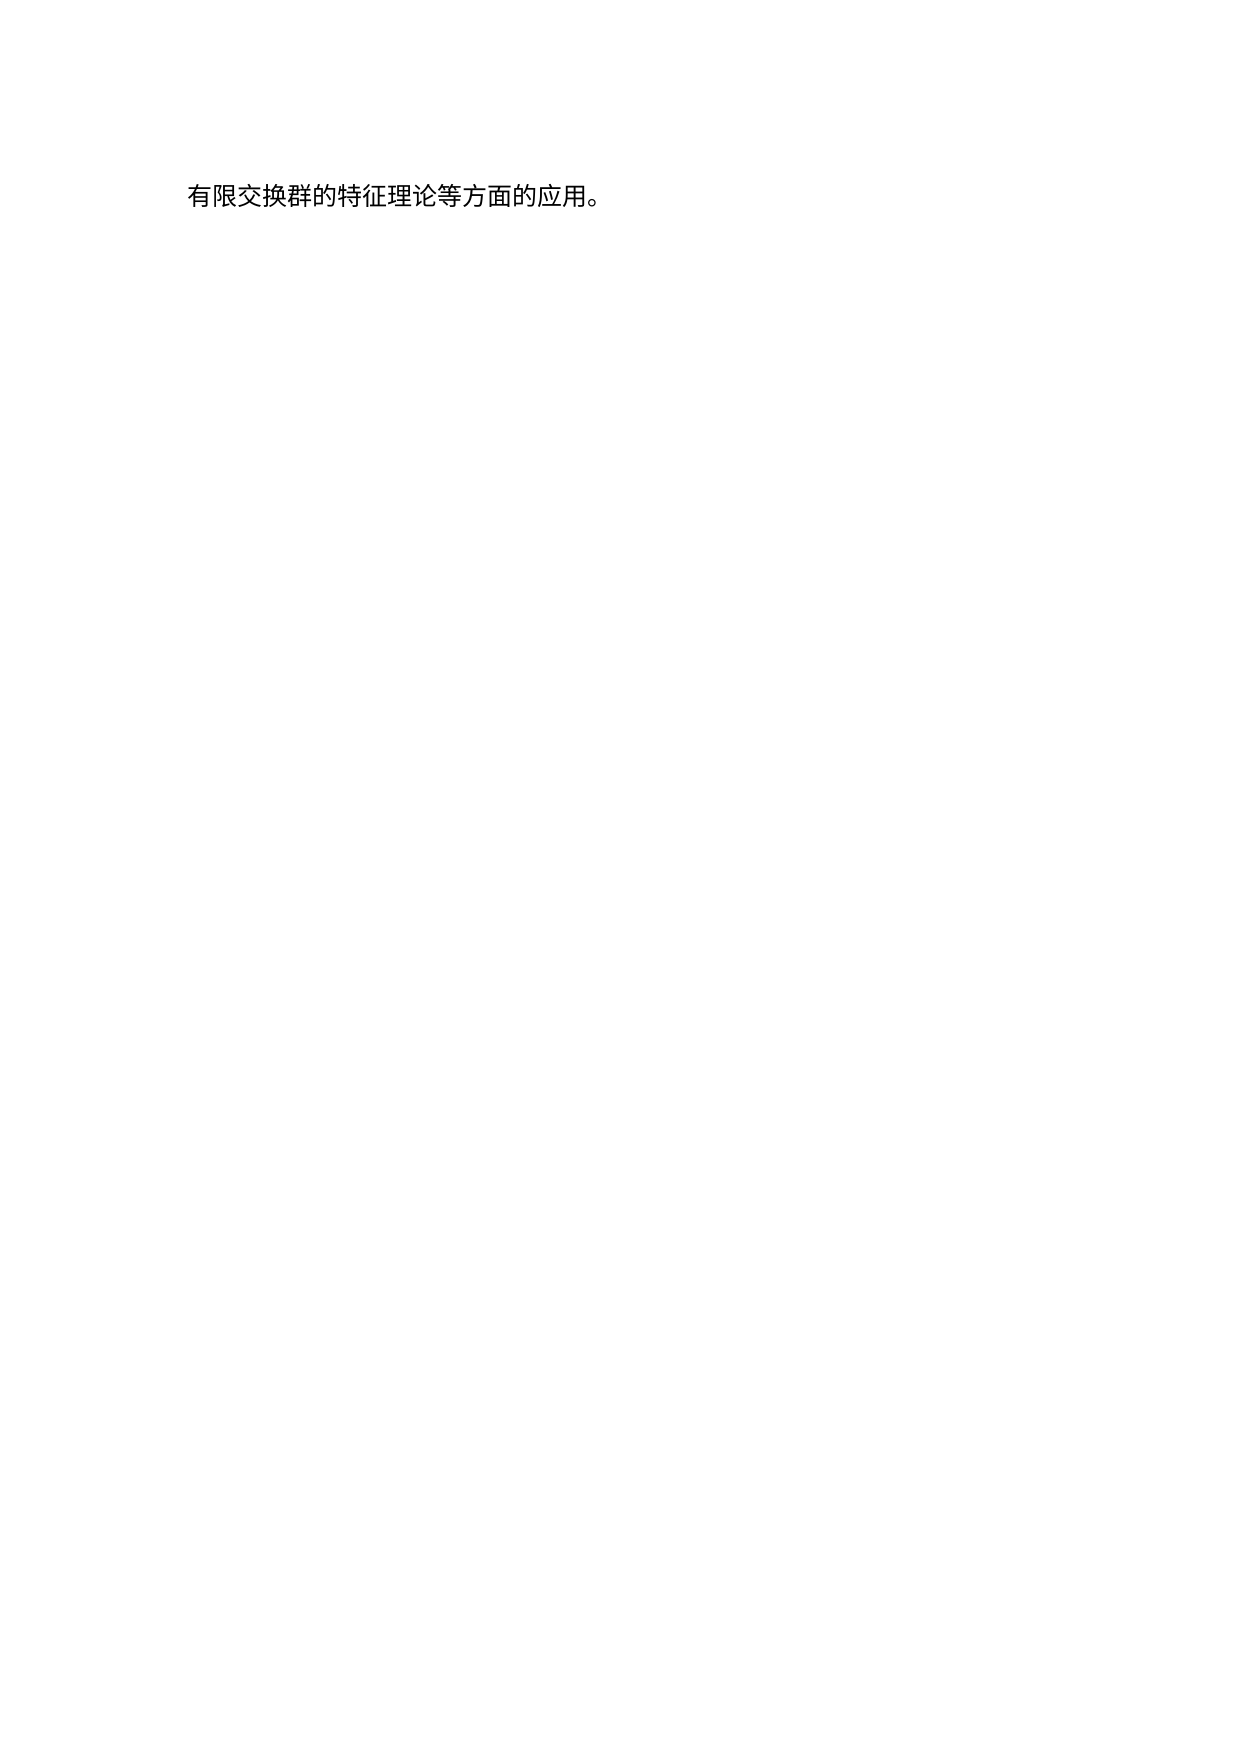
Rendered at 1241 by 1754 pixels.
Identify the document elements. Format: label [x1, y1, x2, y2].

text [187, 162, 1053, 227]
